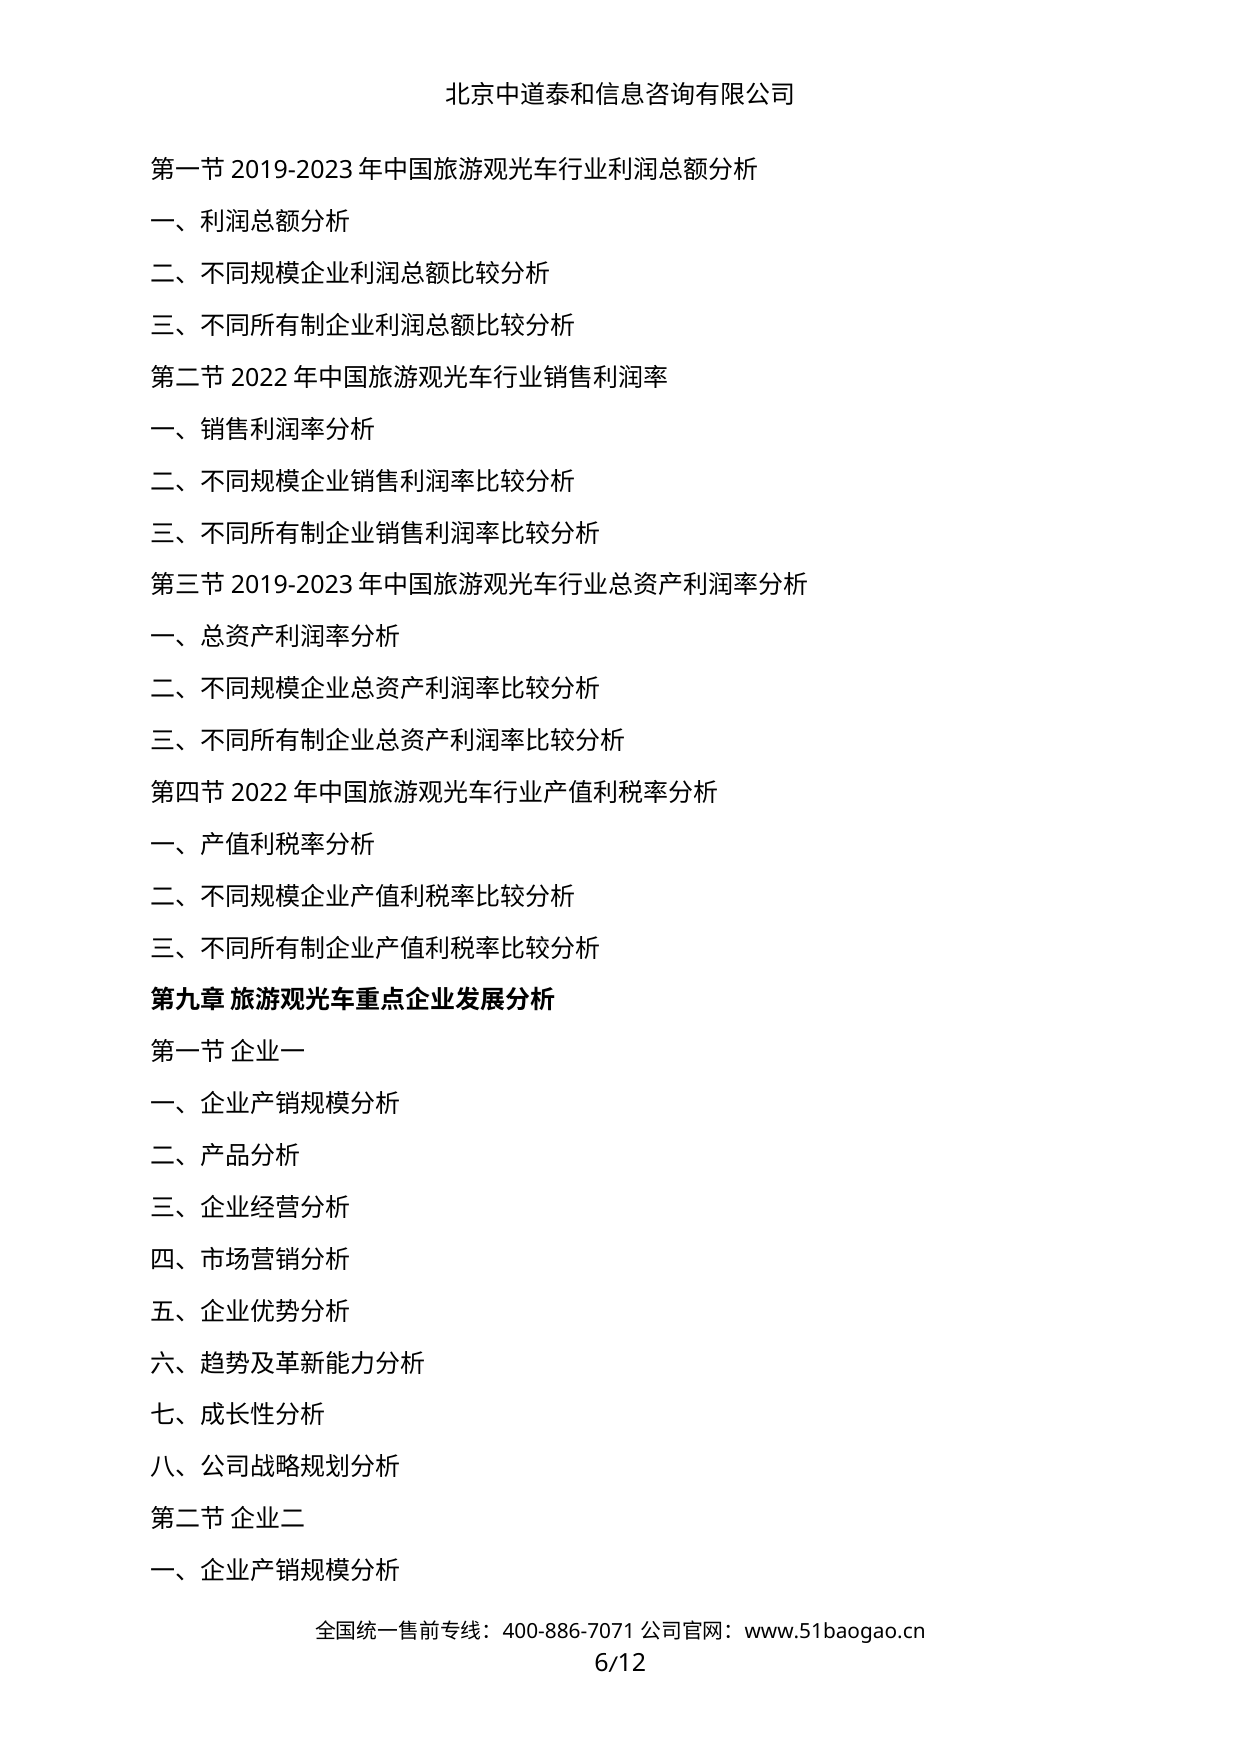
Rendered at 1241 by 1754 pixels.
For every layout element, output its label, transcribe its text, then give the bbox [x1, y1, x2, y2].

text 一、利润总额分析 [150, 202, 1090, 238]
text 第二节 2022年中国旅游观光车行业销售利润率 [150, 357, 1090, 394]
text 三、不同所有制企业总资产利润率比较分析 [150, 721, 1090, 757]
text 八、公司战略规划分析 [150, 1447, 1090, 1483]
text 第九章 旅游观光车重点企业发展分析 [150, 980, 1090, 1016]
text 一、企业产销规模分析 [150, 1084, 1090, 1120]
text 三、企业经营分析 [150, 1187, 1090, 1224]
text 五、企业优势分析 [150, 1291, 1090, 1327]
text 三、不同所有制企业销售利润率比较分析 [150, 513, 1090, 549]
text 第一节 企业一 [150, 1032, 1090, 1068]
text 四、市场营销分析 [150, 1239, 1090, 1276]
text 二、不同规模企业利润总额比较分析 [150, 254, 1090, 290]
text 二、不同规模企业产值利税率比较分析 [150, 876, 1090, 912]
text 第二节 企业二 [150, 1499, 1090, 1535]
text 一、企业产销规模分析 [150, 1551, 1090, 1587]
text 三、不同所有制企业产值利税率比较分析 [150, 928, 1090, 964]
text 一、产值利税率分析 [150, 824, 1090, 861]
text 第三节 2019-2023年中国旅游观光车行业总资产利润率分析 [150, 565, 1090, 601]
text 六、趋势及革新能力分析 [150, 1343, 1090, 1379]
text 二、不同规模企业销售利润率比较分析 [150, 461, 1090, 497]
text 第四节 2022年中国旅游观光车行业产值利税率分析 [150, 772, 1090, 809]
text 第一节 2019-2023年中国旅游观光车行业利润总额分析 [150, 150, 1090, 186]
text 七、成长性分析 [150, 1395, 1090, 1431]
text 三、不同所有制企业利润总额比较分析 [150, 306, 1090, 342]
text 二、产品分析 [150, 1136, 1090, 1172]
text 一、总资产利润率分析 [150, 617, 1090, 653]
text 一、销售利润率分析 [150, 409, 1090, 446]
text 二、不同规模企业总资产利润率比较分析 [150, 669, 1090, 705]
